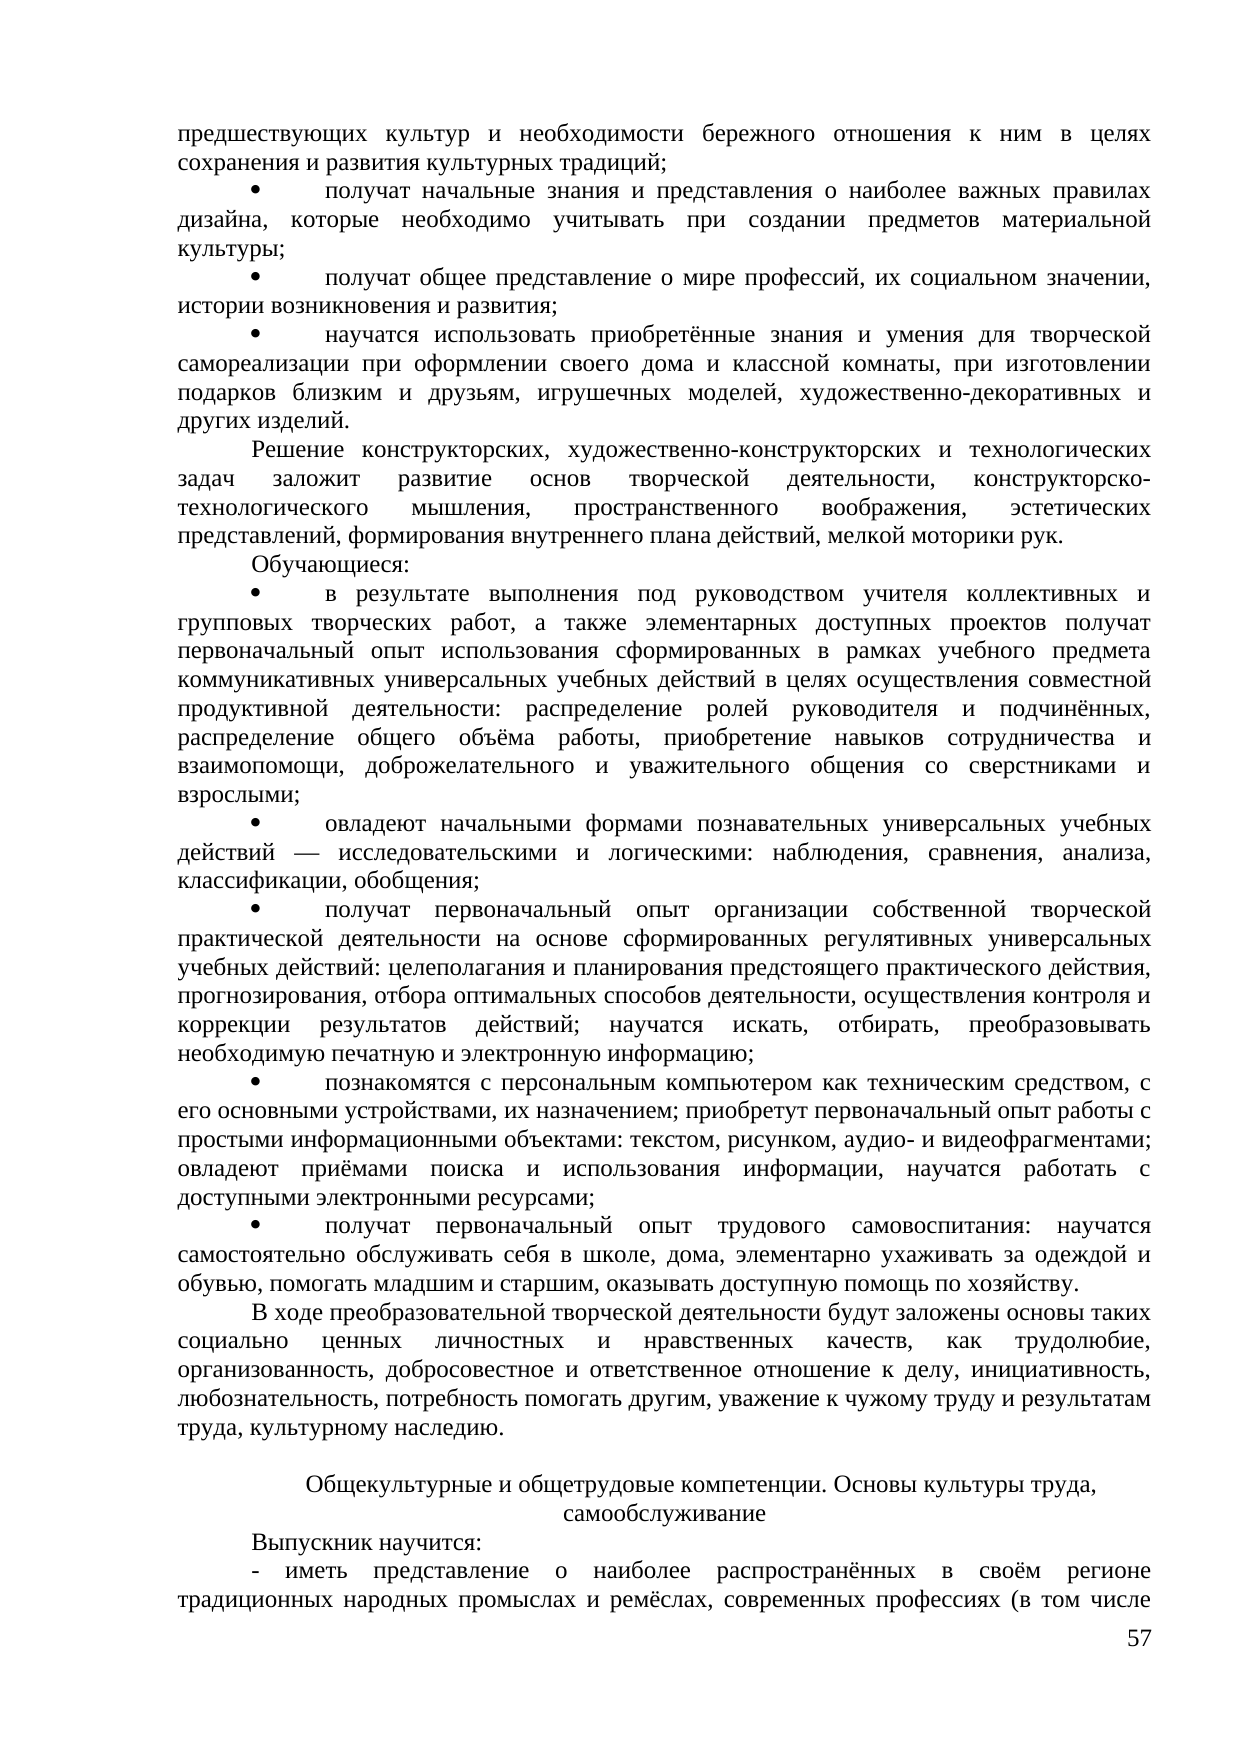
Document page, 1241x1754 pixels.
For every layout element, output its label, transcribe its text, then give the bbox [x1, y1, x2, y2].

list получат начальные знания и представления о наиболее важных правилах дизайна, которые необходимо учитывать при создании предметов материальной культуры; [177, 176, 1152, 262]
list научатся использовать приобретённые знания и умения для творческой самореализации при оформлении своего дома и классной комнаты, при изготовлении подарков близким и друзьям, игрушечных моделей, художественно-декоративных и других изделий. [177, 319, 1152, 434]
list получат первоначальный опыт трудового самовоспитания: научатся самостоятельно обслуживать себя в школе, дома, элементарно ухаживать за одеждой и обувью, помогать младшим и старшим, оказывать доступную помощь по хозяйству. [177, 1211, 1152, 1297]
list получат первоначальный опыт организации собственной творческой практической деятельности на основе сформированных регулятивных универсальных учебных действий: целеполагания и планирования предстоящего практического действия, прогнозирования, отбора оптимальных способов деятельности, осуществления контроля и коррекции результатов действий; научатся искать, отбирать, преобразовывать необходимую печатную и электронную информацию; [177, 894, 1152, 1067]
list овладеют начальными формами познавательных универсальных учебных действий — исследовательскими и логическими: наблюдения, сравнения, анализа, классификации, обобщения; [177, 808, 1152, 894]
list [177, 118, 1152, 176]
list в результате выполнения под руководством учителя коллективных и групповых творческих работ, а также элементарных доступных проектов получат первоначальный опыт использования сформированных в рамках учебного предмета коммуникативных универсальных учебных действий в целях осуществления совместной продуктивной деятельности: распределение ролей руководителя и подчинённых, распределение общего объёма работы, приобретение навыков сотрудничества и взаимопомощи, доброжелательного и уважительного общения со сверстниками и взрослыми; [177, 578, 1152, 808]
text Общекультурные и общетрудовые компетенции. Основы культуры труда, самообслуживание [177, 1469, 1152, 1527]
text Выпускник научится: [177, 1527, 1152, 1556]
text Обучающиеся: [177, 549, 1152, 578]
text В ходе преобразовательной творческой деятельности будут заложены основы таких социально ценных личностных и нравственных качеств, как трудолюбие, организованность, добросовестное и ответственное отношение к делу, инициативность, любознательность, потребность помогать другим, уважение к чужому труду и результатам труда, культурному наследию. [177, 1297, 1152, 1441]
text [177, 1556, 1152, 1613]
text Решение конструкторских, художественно-конструкторских и технологических задач заложит развитие основ творческой деятельности, конструкторско-технологического мышления, пространственного воображения, эстетических представлений, формирования внутреннего плана действий, мелкой моторики рук. [177, 434, 1152, 549]
list познакомятся с персональным компьютером как техническим средством, с его основными устройствами, их назначением; приобретут первоначальный опыт работы с простыми информационными объектами: текстом, рисунком, аудио- и видеофрагментами; овладеют приёмами поиска и использования информации, научатся работать с доступными электронными ресурсами; [177, 1067, 1152, 1211]
list получат общее представление о мире профессий, их социальном значении, истории возникновения и развития; [177, 262, 1152, 319]
